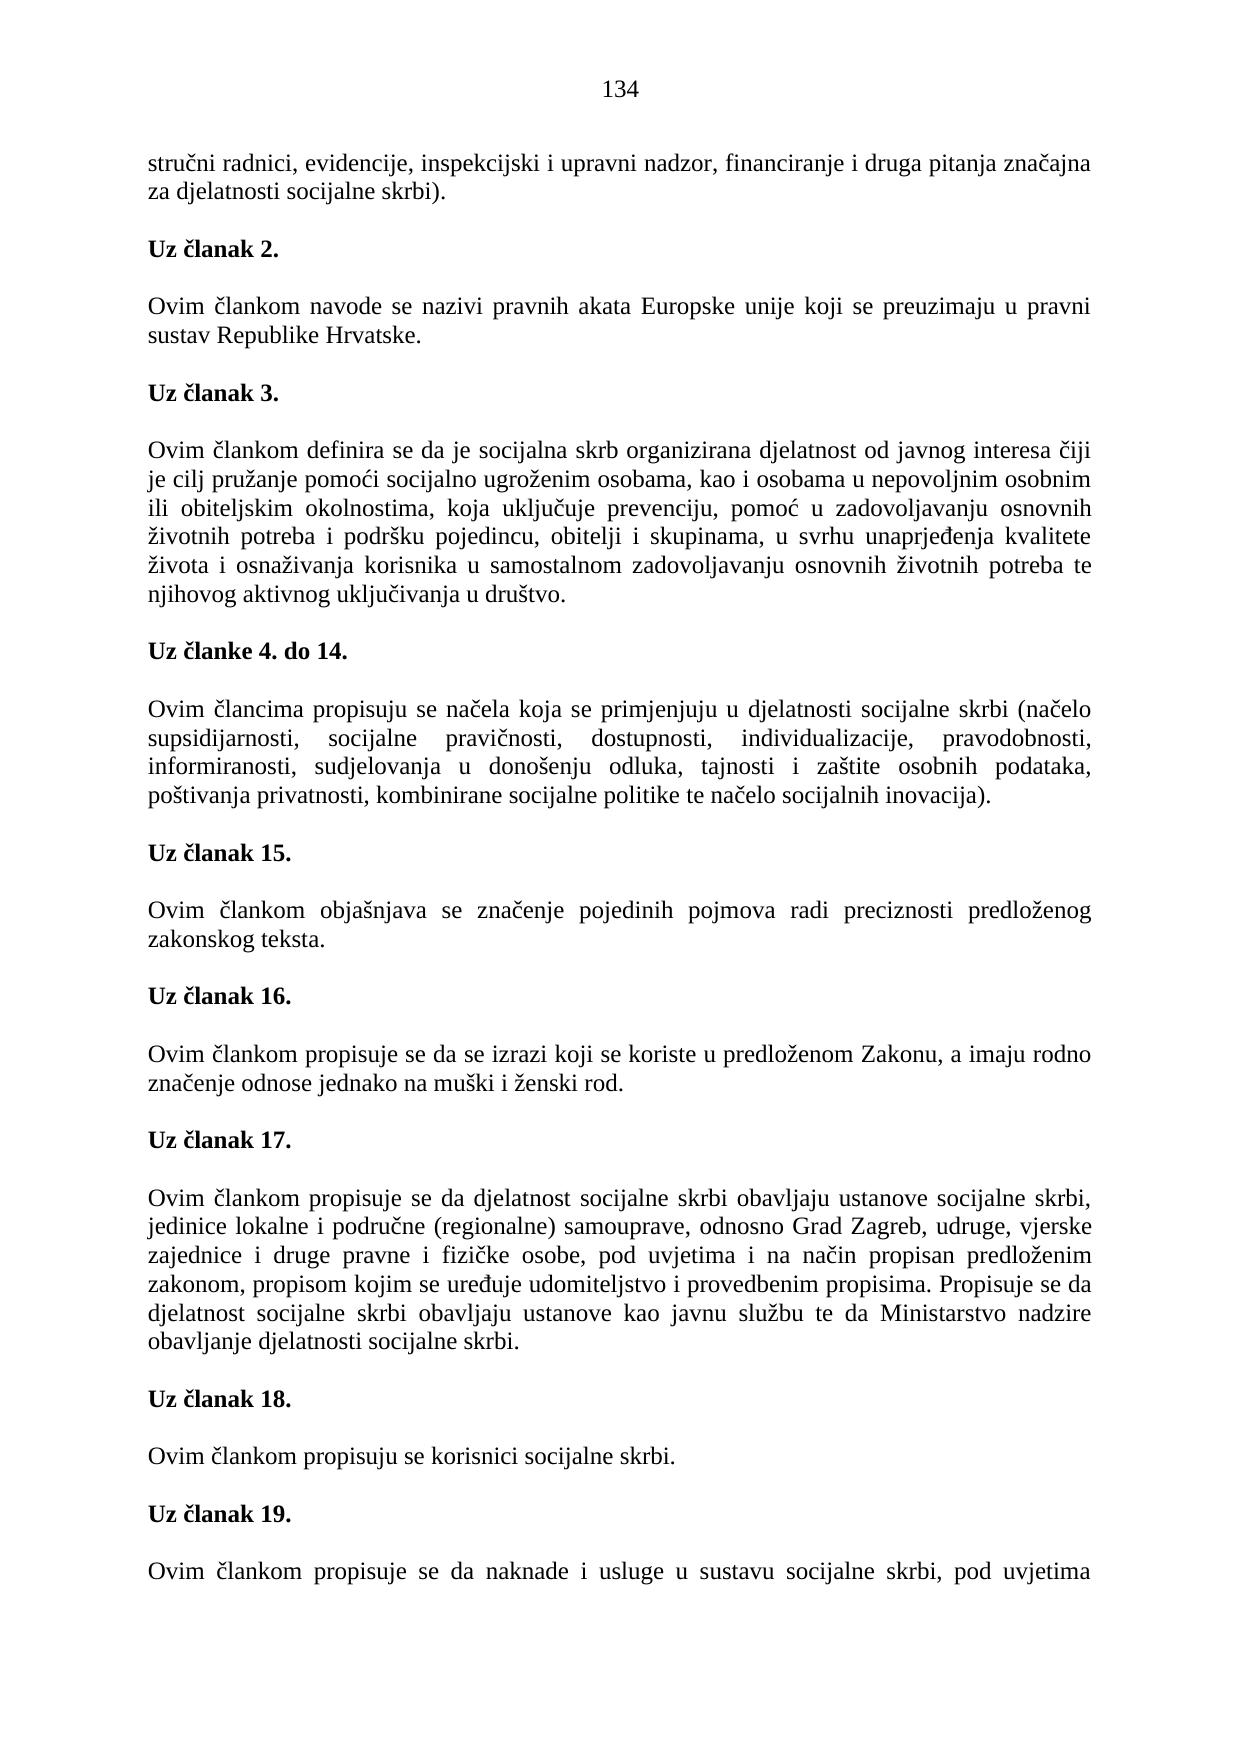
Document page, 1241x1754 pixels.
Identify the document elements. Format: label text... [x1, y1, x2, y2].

text Uz članak 2. [148, 234, 1092, 263]
text Ovim člankom propisuje se da djelatnost socijalne skrbi obavljaju ustanove socijalne skrbi, jedinice lokalne i područne (regionalne) samouprave, odnosno Grad Zagreb, udruge, vjerske zajednice i druge pravne i fizičke osobe, pod uvjetima i na način propisan predloženim zakonom, propisom kojim se uređuje udomiteljstvo i provedbenim propisima. Propisuje se da djelatnost socijalne skrbi obavljaju ustanove kao javnu službu te da Ministarstvo nadzire obavljanje djelatnosti socijalne skrbi. [148, 1183, 1092, 1355]
text Uz članak 17. [148, 1125, 1092, 1154]
text Ovim člankom propisuju se korisnici socijalne skrbi. [148, 1441, 1092, 1470]
text Ovim člankom definira se da je socijalna skrb organizirana djelatnost od javnog interesa čiji je cilj pružanje pomoći socijalno ugroženim osobama, kao i osobama u nepovoljnim osobnim ili obiteljskim okolnostima, koja uključuje prevenciju, pomoć u zadovoljavanju osnovnih životnih potreba i podršku pojedincu, obitelji i skupinama, u svrhu unaprjeđenja kvalitete života i osnaživanja korisnika u samostalnom zadovoljavanju osnovnih životnih potreba te njihovog aktivnog uključivanja u društvo. [148, 435, 1092, 608]
text Ovim člankom navode se nazivi pravnih akata Europske unije koji se preuzimaju u pravni sustav Republike Hrvatske. [148, 291, 1092, 349]
text Uz članak 16. [148, 981, 1092, 1010]
text Uz članak 15. [148, 838, 1092, 866]
text Ovim člancima propisuju se načela koja se primjenjuju u djelatnosti socijalne skrbi (načelo supsidijarnosti, socijalne pravičnosti, dostupnosti, individualizacije, pravodobnosti, informiranosti, sudjelovanja u donošenju odluka, tajnosti i zaštite osobnih podataka, poštivanja privatnosti, kombinirane socijalne politike te načelo socijalnih inovacija). [148, 694, 1092, 809]
text Uz članke 4. do 14. [148, 636, 1092, 665]
text Uz članak 18. [148, 1384, 1092, 1413]
text Ovim člankom propisuje se da se izrazi koji se koriste u predloženom Zakonu, a imaju rodno značenje odnose jednako na muški i ženski rod. [148, 1039, 1092, 1096]
text Uz članak 3. [148, 378, 1092, 406]
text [148, 148, 1092, 205]
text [148, 1556, 1092, 1585]
text Ovim člankom objašnjava se značenje pojedinih pojmova radi preciznosti predloženog zakonskog teksta. [148, 895, 1092, 953]
text Uz članak 19. [148, 1499, 1092, 1528]
